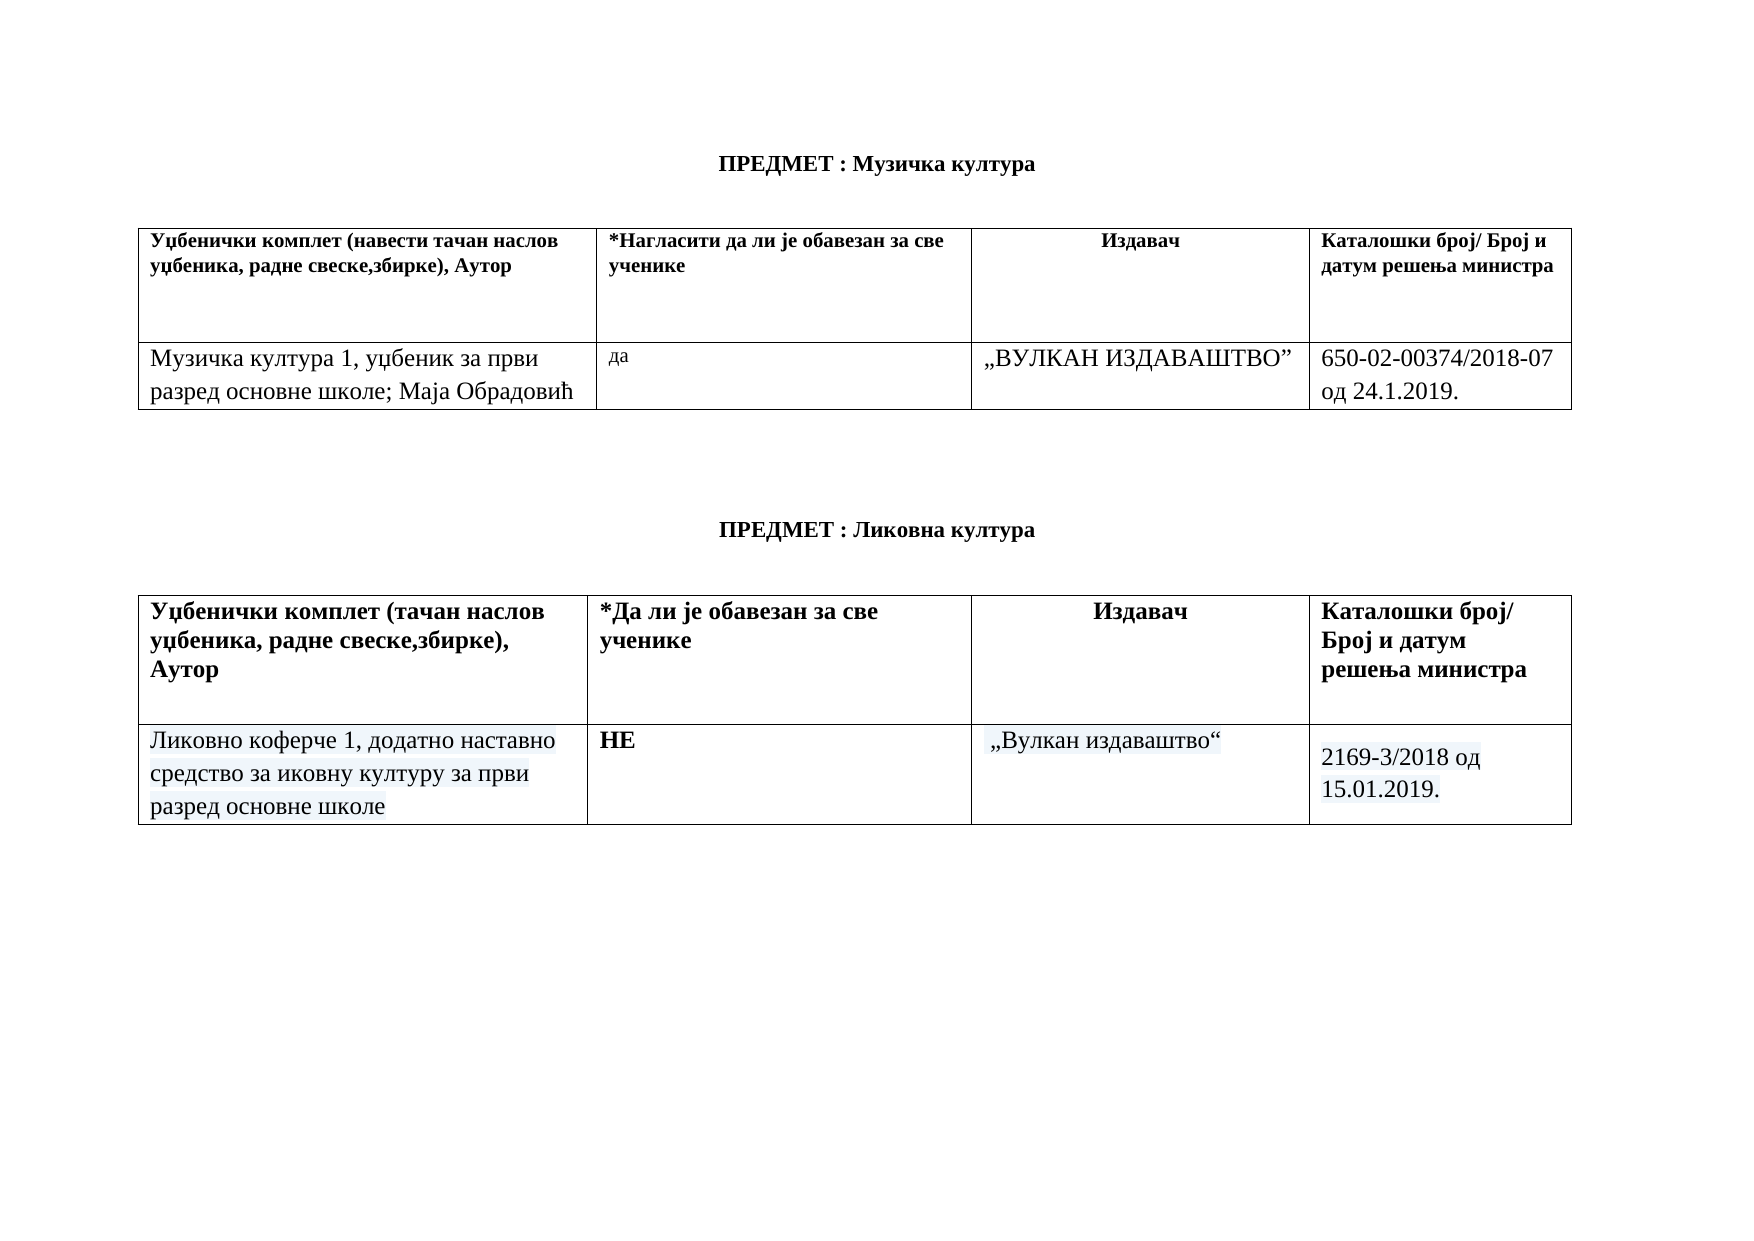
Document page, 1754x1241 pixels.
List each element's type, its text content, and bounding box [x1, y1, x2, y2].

table_cell „Вулкан издаваштво“ [972, 725, 1309, 824]
table_header Каталошки број/ Број и датум решења министра [1310, 596, 1571, 724]
table_header Издавач [972, 596, 1309, 724]
table_header Каталошки број/ Број и датум решења министра [1310, 229, 1571, 342]
table_cell Музичка култура 1, уџбеник за први разред основне школе; Маја Обрадовић [139, 343, 596, 409]
subtitle ПРЕДМЕТ : Музичка култура [150, 150, 1604, 176]
table_header Уџбенички комплет (навести тачан наслов уџбеника, радне свеске,збирке), Аутор [139, 229, 596, 342]
table_cell да [597, 343, 971, 409]
table_header *Да ли је обавезан за све ученике [588, 596, 971, 724]
table_cell Ликовно коферче 1, додатно наставно средство за иковну културу за први разред основне школе [139, 725, 587, 824]
table_header *Нагласити да ли је обавезан за све ученике [597, 229, 971, 342]
table_cell 2169-3/2018 од 15.01.2019. [1310, 725, 1571, 824]
table_cell НЕ [588, 725, 971, 824]
table_cell „ВУЛКАН ИЗДАВАШТВО” [972, 343, 1309, 409]
table_header Уџбенички комплет (тачан наслов уџбеника, радне свеске,збирке), Аутор [139, 596, 587, 724]
subtitle ПРЕДМЕТ : Ликовна култура [150, 516, 1604, 542]
table_cell 650-02-00374/2018-07 од 24.1.2019. [1310, 343, 1571, 409]
table_header Издавач [972, 229, 1309, 342]
